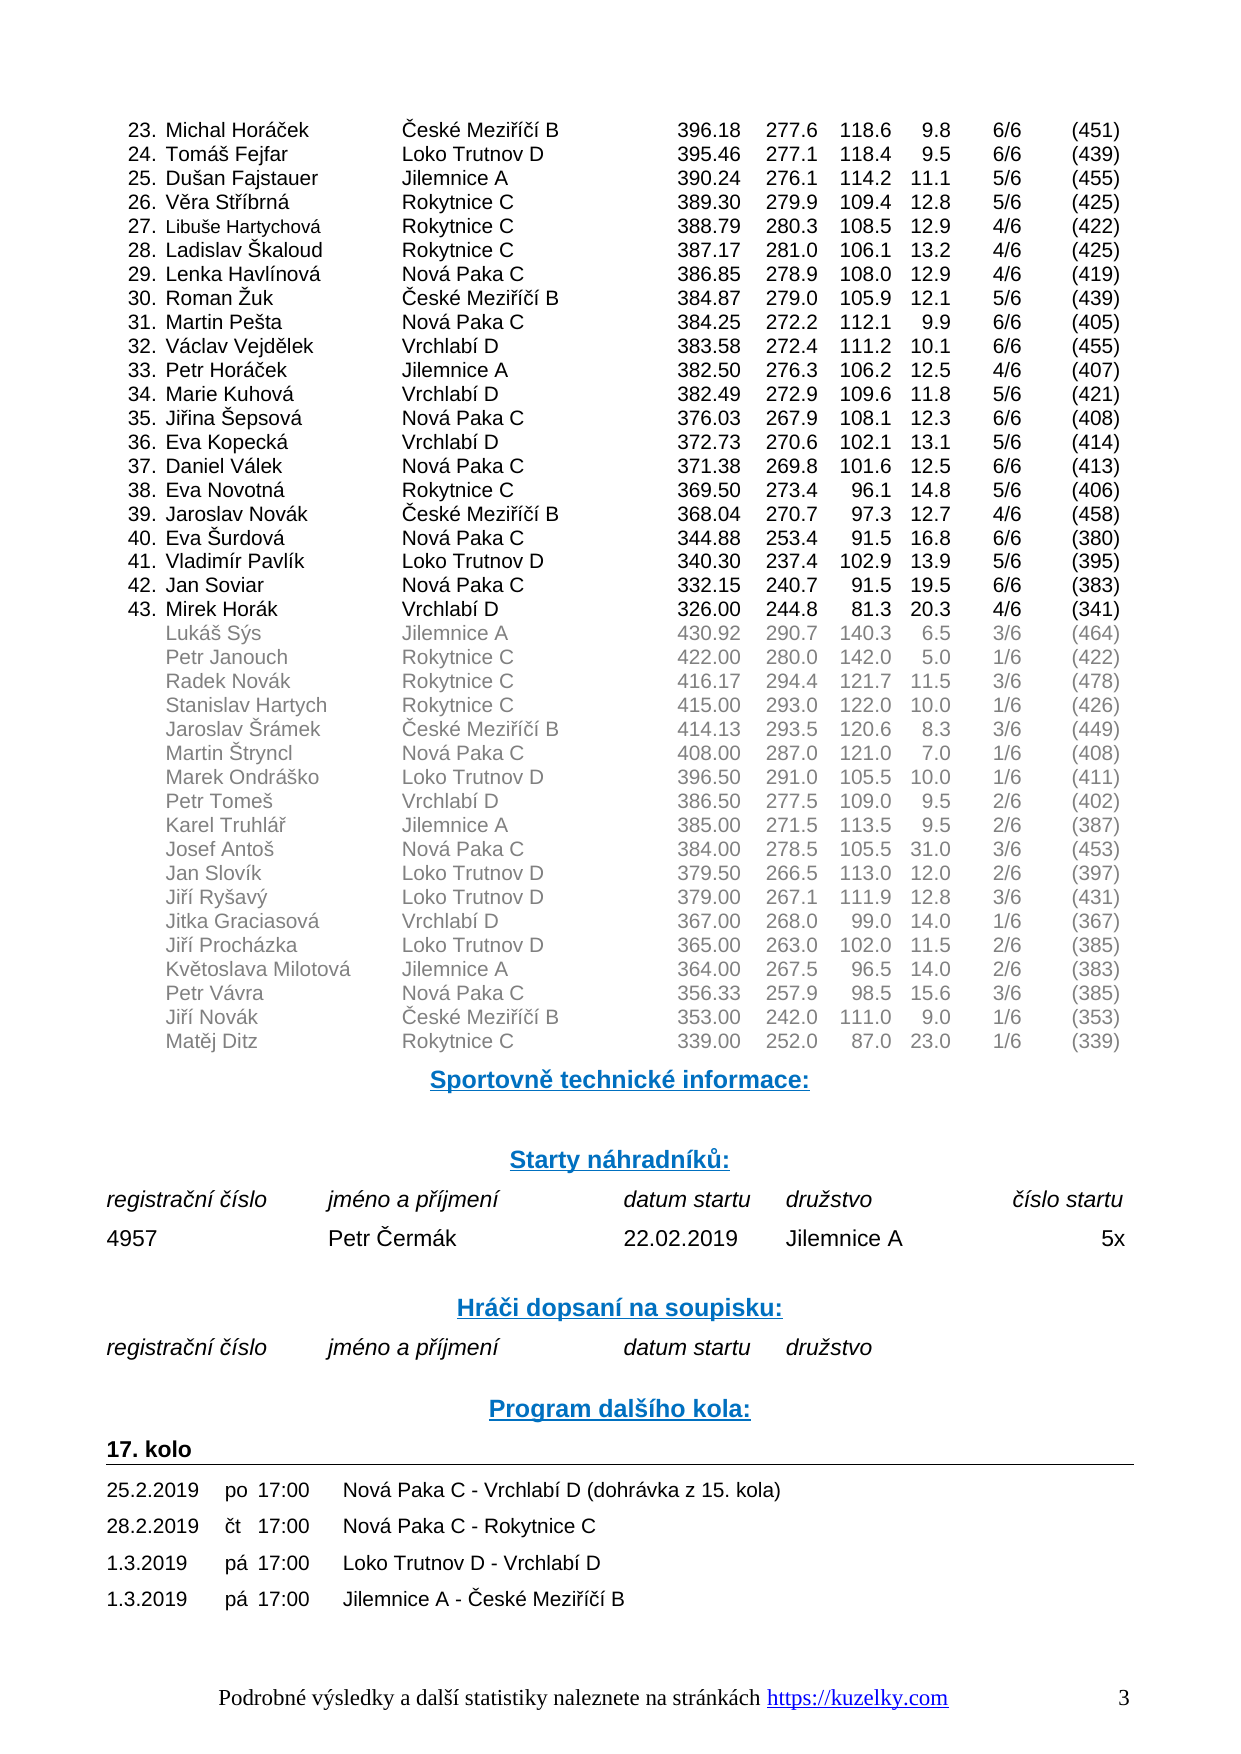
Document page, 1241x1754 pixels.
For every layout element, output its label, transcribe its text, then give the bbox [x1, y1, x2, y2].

text 32. Václav Vejdělek Vrchlabí D 383.58 272.4 111.2 10.1 6/6 (455) [106, 334, 1134, 358]
text registrační číslo jméno a příjmení datum startu družstvo [106, 1334, 1134, 1360]
text Martin Štryncl Nová Paka C 408.00 287.0 121.0 7.0 1/6 (408) [106, 741, 1134, 765]
text 28. Ladislav Škaloud Rokytnice C 387.17 281.0 106.1 13.2 4/6 (425) [106, 238, 1134, 262]
text Josef Antoš Nová Paka C 384.00 278.5 105.5 31.0 3/6 (453) [106, 837, 1134, 861]
text 39. Jaroslav Novák České Meziříčí B 368.04 270.7 97.3 12.7 4/6 (458) [106, 501, 1134, 525]
text Petr Tomeš Vrchlabí D 386.50 277.5 109.0 9.5 2/6 (402) [106, 789, 1134, 813]
text Marek Ondráško Loko Trutnov D 396.50 291.0 105.5 10.0 1/6 (411) [106, 765, 1134, 789]
text Květoslava Milotová Jilemnice A 364.00 267.5 96.5 14.0 2/6 (383) [106, 957, 1134, 981]
text Hráči dopsaní na soupisku: [94, 1264, 1145, 1322]
text Petr Vávra Nová Paka C 356.33 257.9 98.5 15.6 3/6 (385) [106, 981, 1134, 1004]
text Jitka Graciasová Vrchlabí D 367.00 268.0 99.0 14.0 1/6 (367) [106, 909, 1134, 933]
text 42. Jan Soviar Nová Paka C 332.15 240.7 91.5 19.5 6/6 (383) [106, 573, 1134, 597]
text 43. Mirek Horák Vrchlabí D 326.00 244.8 81.3 20.3 4/6 (341) [106, 597, 1134, 621]
text 25. Dušan Fajstauer Jilemnice A 390.24 276.1 114.2 11.1 5/6 (455) [106, 166, 1134, 190]
text 36. Eva Kopecká Vrchlabí D 372.73 270.6 102.1 13.1 5/6 (414) [106, 429, 1134, 453]
text Matěj Ditz Rokytnice C 339.00 252.0 87.0 23.0 1/6 (339) [106, 1028, 1134, 1052]
text 35. Jiřina Šepsová Nová Paka C 376.03 267.9 108.1 12.3 6/6 (408) [106, 406, 1134, 429]
text Petr Janouch Rokytnice C 422.00 280.0 142.0 5.0 1/6 (422) [106, 645, 1134, 669]
text 17. kolo [106, 1436, 1134, 1464]
text 34. Marie Kuhová Vrchlabí D 382.49 272.9 109.6 11.8 5/6 (421) [106, 382, 1134, 406]
text Jiří Procházka Loko Trutnov D 365.00 263.0 102.0 11.5 2/6 (385) [106, 933, 1134, 957]
text Jiří Ryšavý Loko Trutnov D 379.00 267.1 111.9 12.8 3/6 (431) [106, 885, 1134, 909]
text Starty náhradníků: [94, 1145, 1145, 1174]
text Jiří Novák České Meziříčí B 353.00 242.0 111.0 9.0 1/6 (353) [106, 1004, 1134, 1028]
text 38. Eva Novotná Rokytnice C 369.50 273.4 96.1 14.8 5/6 (406) [106, 477, 1134, 501]
text 30. Roman Žuk České Meziříčí B 384.87 279.0 105.9 12.1 5/6 (439) [106, 286, 1134, 310]
text 37. Daniel Válek Nová Paka C 371.38 269.8 101.6 12.5 6/6 (413) [106, 453, 1134, 477]
text Jan Slovík Loko Trutnov D 379.50 266.5 113.0 12.0 2/6 (397) [106, 861, 1134, 885]
text 41. Vladimír Pavlík Loko Trutnov D 340.30 237.4 102.9 13.9 5/6 (395) [106, 549, 1134, 573]
text 40. Eva Šurdová Nová Paka C 344.88 253.4 91.5 16.8 6/6 (380) [106, 525, 1134, 549]
text Sportovně technické informace: [94, 1065, 1145, 1094]
text 24. Tomáš Fejfar Loko Trutnov D 395.46 277.1 118.4 9.5 6/6 (439) [106, 142, 1134, 166]
text 4957 Petr Čermák 22.02.2019 Jilemnice A 5x [106, 1225, 1134, 1252]
text 31. Martin Pešta Nová Paka C 384.25 272.2 112.1 9.9 6/6 (405) [106, 310, 1134, 334]
text 23. Michal Horáček České Meziříčí B 396.18 277.6 118.6 9.8 6/6 (451) [106, 118, 1134, 142]
text 28.2.2019 čt 17:00 Nová Paka C - Rokytnice C [106, 1514, 1134, 1538]
text 27. Libuše Hartychová Rokytnice C 388.79 280.3 108.5 12.9 4/6 (422) [106, 214, 1134, 238]
text Jaroslav Šrámek České Meziříčí B 414.13 293.5 120.6 8.3 3/6 (449) [106, 717, 1134, 741]
text Karel Truhlář Jilemnice A 385.00 271.5 113.5 9.5 2/6 (387) [106, 813, 1134, 837]
text Stanislav Hartych Rokytnice C 415.00 293.0 122.0 10.0 1/6 (426) [106, 693, 1134, 717]
text 1.3.2019 pá 17:00 Jilemnice A - České Meziříčí B [106, 1587, 1134, 1611]
text registrační číslo jméno a příjmení datum startu družstvo číslo startu [106, 1186, 1134, 1213]
text Radek Novák Rokytnice C 416.17 294.4 121.7 11.5 3/6 (478) [106, 669, 1134, 693]
text 29. Lenka Havlínová Nová Paka C 386.85 278.9 108.0 12.9 4/6 (419) [106, 262, 1134, 286]
text Program dalšího kola: [94, 1394, 1145, 1423]
text Lukáš Sýs Jilemnice A 430.92 290.7 140.3 6.5 3/6 (464) [106, 621, 1134, 645]
text 33. Petr Horáček Jilemnice A 382.50 276.3 106.2 12.5 4/6 (407) [106, 358, 1134, 382]
text 26. Věra Stříbrná Rokytnice C 389.30 279.9 109.4 12.8 5/6 (425) [106, 190, 1134, 214]
text 25.2.2019 po 17:00 Nová Paka C - Vrchlabí D (dohrávka z 15. kola) [106, 1478, 1134, 1502]
text 1.3.2019 pá 17:00 Loko Trutnov D - Vrchlabí D [106, 1551, 1134, 1574]
